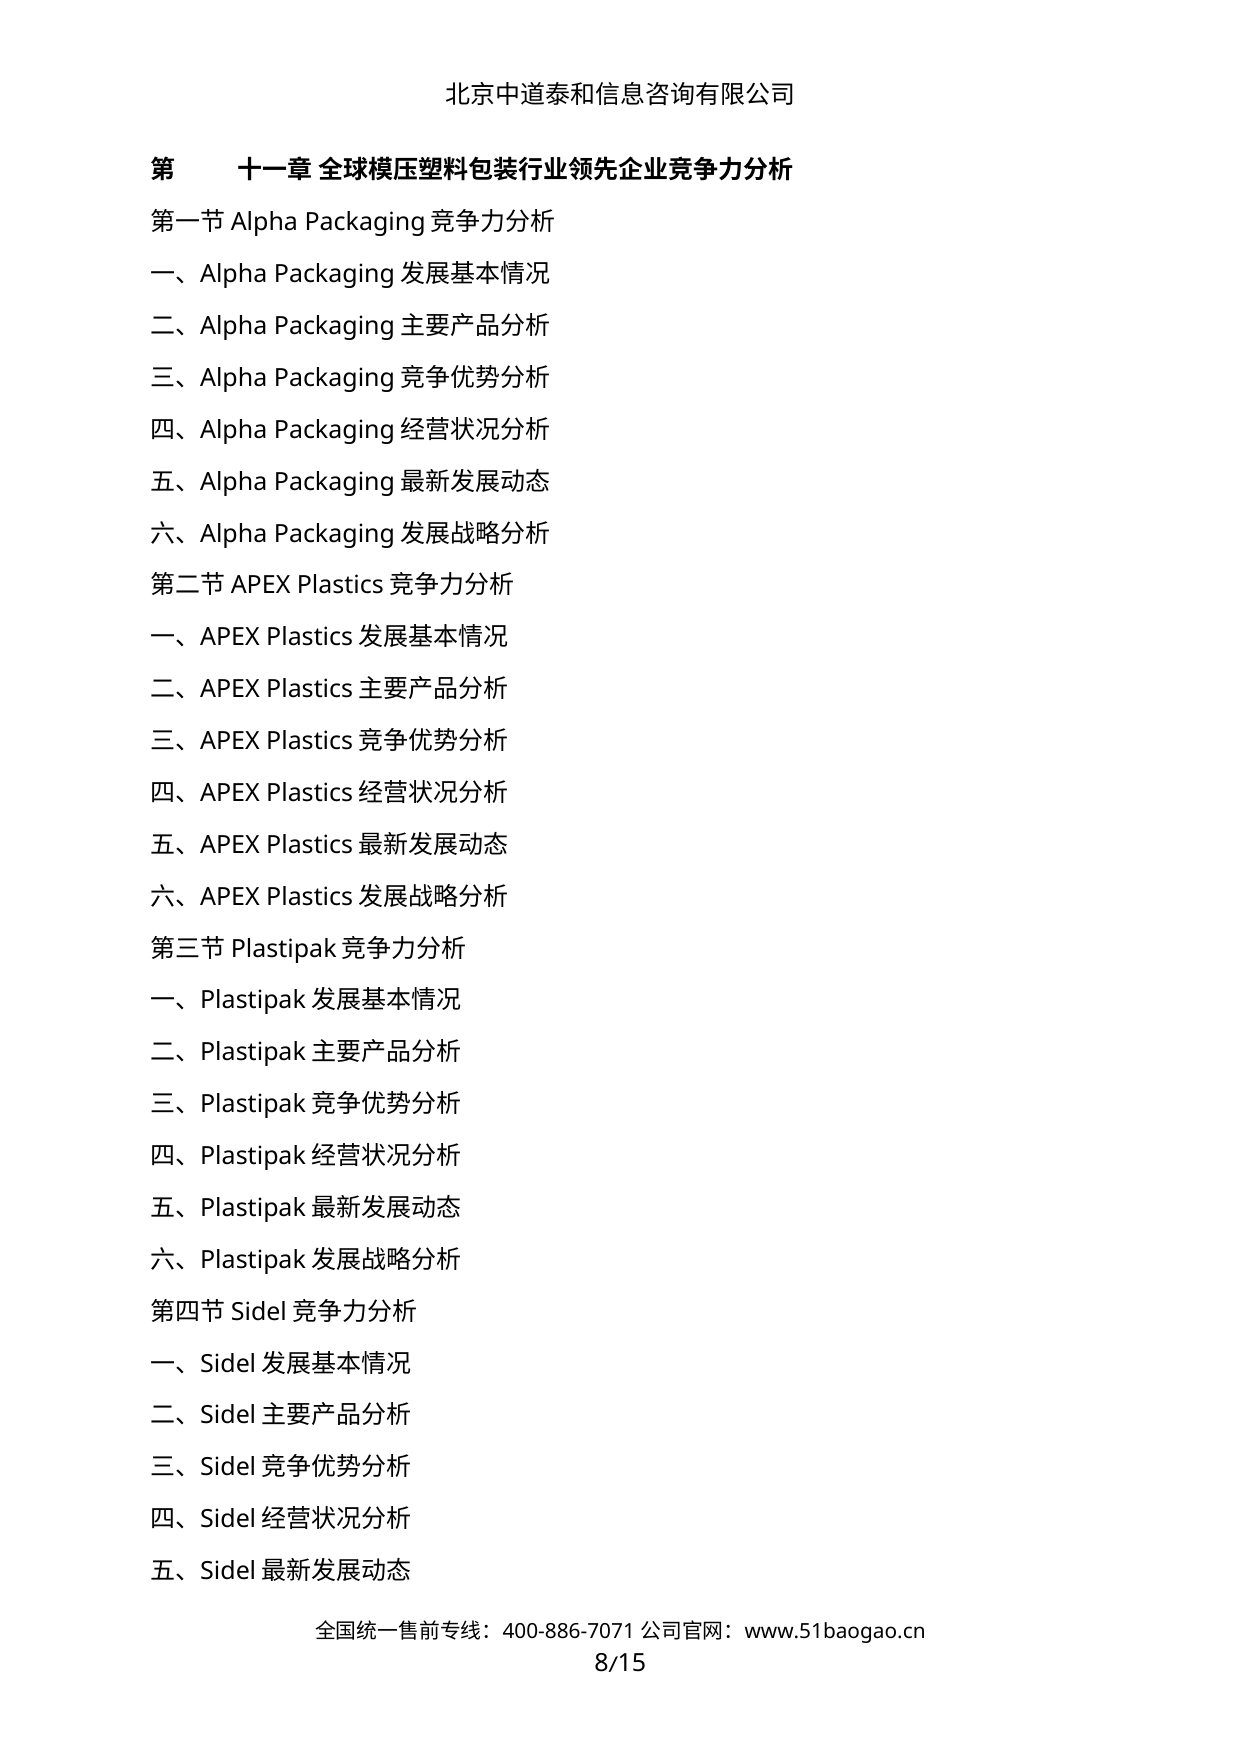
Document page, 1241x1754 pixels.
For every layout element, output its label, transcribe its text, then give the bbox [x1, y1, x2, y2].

text 六、Alpha Packaging发展战略分析 [150, 513, 1090, 549]
text 二、Alpha Packaging主要产品分析 [150, 306, 1090, 342]
text 三、APEX Plastics竞争优势分析 [150, 721, 1090, 757]
text 五、Alpha Packaging最新发展动态 [150, 461, 1090, 497]
text 三、Sidel竞争优势分析 [150, 1447, 1090, 1483]
text 第四节 Sidel竞争力分析 [150, 1291, 1090, 1327]
text 三、Plastipak竞争优势分析 [150, 1084, 1090, 1120]
text 一、Plastipak发展基本情况 [150, 980, 1090, 1016]
text 二、Sidel主要产品分析 [150, 1395, 1090, 1431]
text 一、APEX Plastics发展基本情况 [150, 617, 1090, 653]
text 四、APEX Plastics经营状况分析 [150, 772, 1090, 809]
text 五、Sidel最新发展动态 [150, 1551, 1090, 1587]
text 四、Alpha Packaging经营状况分析 [150, 409, 1090, 446]
text 六、Plastipak发展战略分析 [150, 1239, 1090, 1276]
text 六、APEX Plastics发展战略分析 [150, 876, 1090, 912]
text 一、Sidel发展基本情况 [150, 1343, 1090, 1379]
text 第一节 Alpha Packaging竞争力分析 [150, 202, 1090, 238]
text 二、Plastipak主要产品分析 [150, 1032, 1090, 1068]
text 五、Plastipak最新发展动态 [150, 1187, 1090, 1224]
text 五、APEX Plastics最新发展动态 [150, 824, 1090, 861]
text 一、Alpha Packaging发展基本情况 [150, 254, 1090, 290]
text 第二节 APEX Plastics竞争力分析 [150, 565, 1090, 601]
text 四、Plastipak经营状况分析 [150, 1136, 1090, 1172]
text 第三节 Plastipak竞争力分析 [150, 928, 1090, 964]
text 三、Alpha Packaging竞争优势分析 [150, 357, 1090, 394]
text 二、APEX Plastics主要产品分析 [150, 669, 1090, 705]
text 四、Sidel经营状况分析 [150, 1499, 1090, 1535]
text 第 十一章 全球模压塑料包装行业领先企业竞争力分析 [150, 150, 1090, 186]
